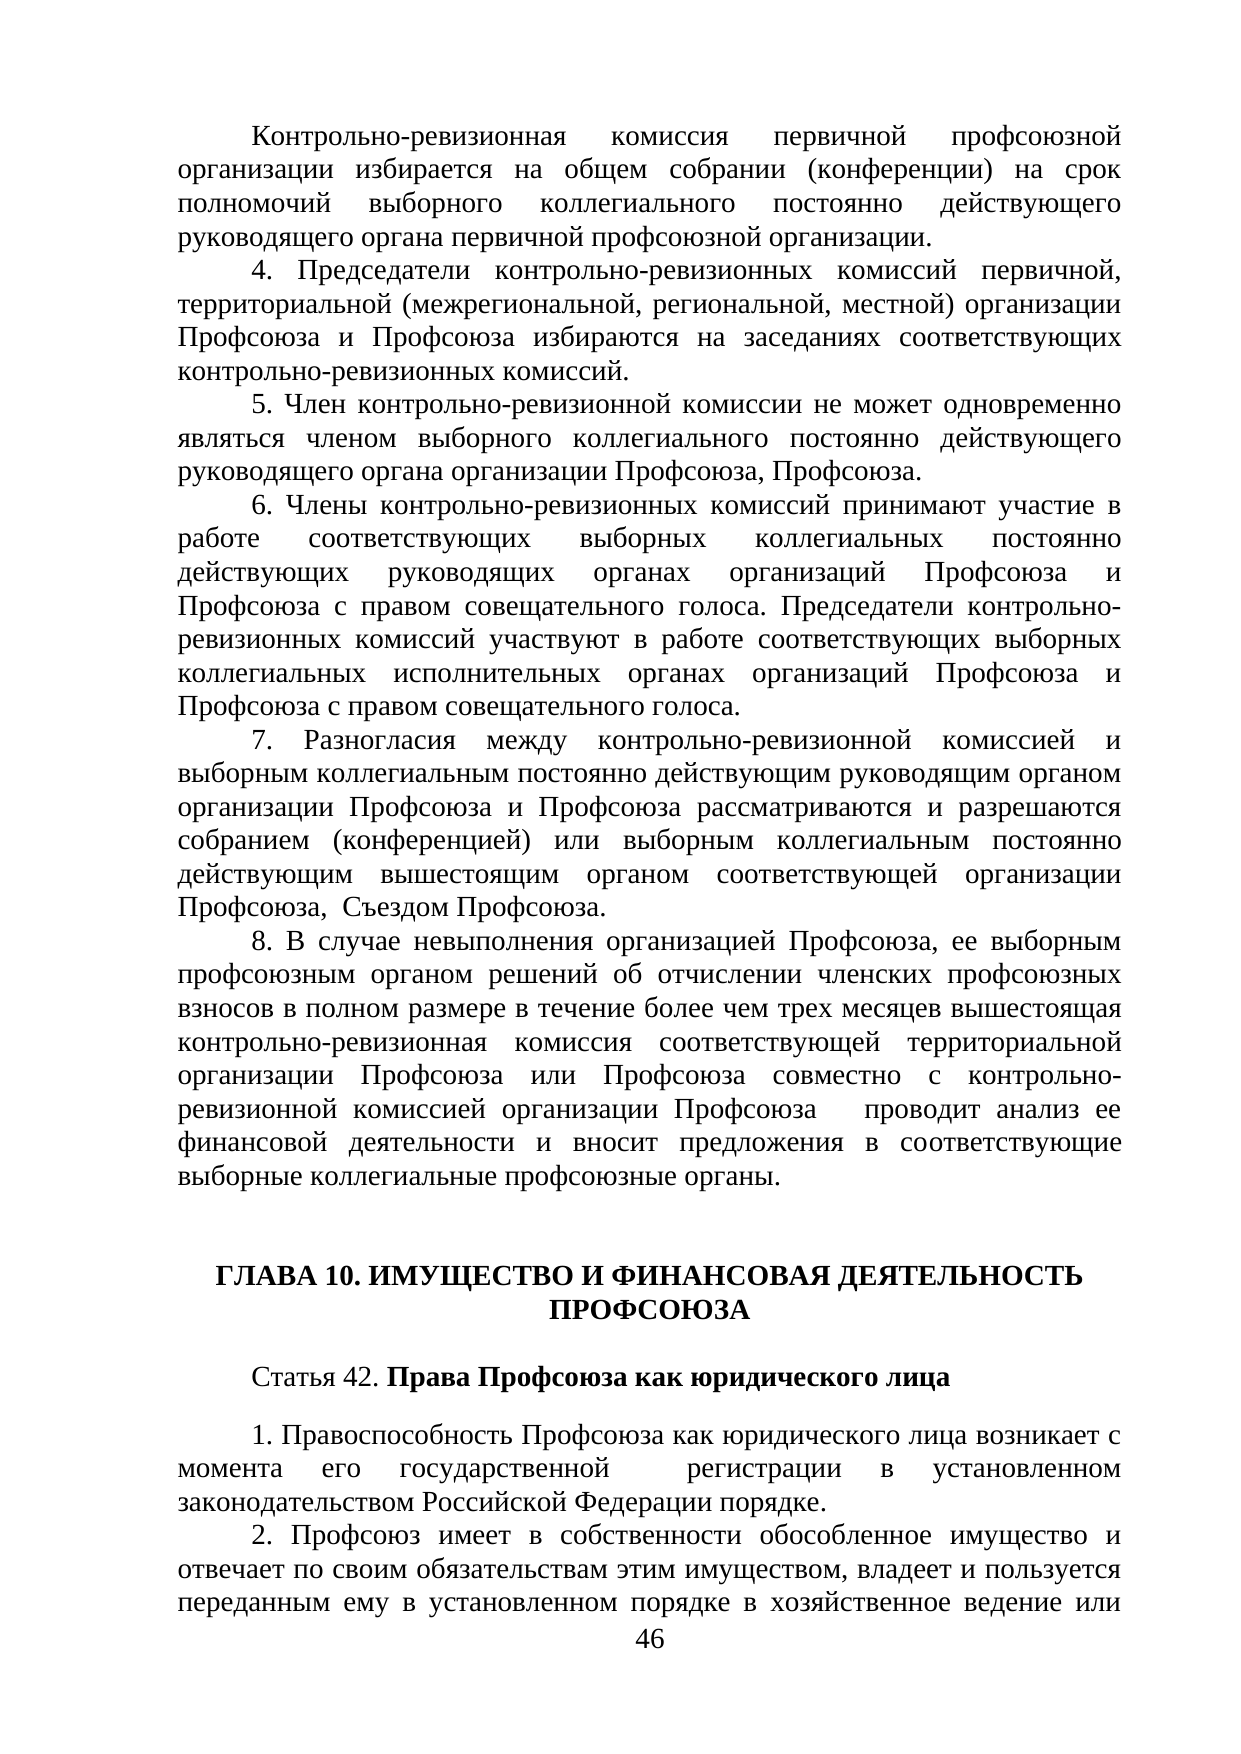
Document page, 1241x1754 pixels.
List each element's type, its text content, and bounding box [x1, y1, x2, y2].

text Контрольно-ревизионная комиссия первичной профсоюзной организации избирается на общем собрании (конференции) на срок полномочий выборного коллегиального постоянно действующего руководящего органа первичной профсоюзной организации. [177, 118, 1122, 252]
text 5. Член контрольно-ревизионной комиссии не может одновременно являться членом выборного коллегиального постоянно действующего руководящего органа организации Профсоюза, Профсоюза. [177, 386, 1122, 487]
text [177, 1517, 1122, 1618]
text 8. В случае невыполнения организацией Профсоюза, ее выборным профсоюзным органом решений об отчислении членских профсоюзных взносов в полном размере в течение более чем трех месяцев вышестоящая контрольно-ревизионная комиссия соответствующей территориальной организации Профсоюза или Профсоюза совместно с контрольно-ревизионной комиссией организации Профсоюза проводит анализ ее финансовой деятельности и вносит предложения в соответствующие выборные коллегиальные профсоюзные органы. [177, 923, 1122, 1191]
text 6. Члены контрольно-ревизионных комиссий принимают участие в работе соответствующих выборных коллегиальных постоянно действующих руководящих органах организаций Профсоюза и Профсоюза с правом совещательного голоса. Председатели контрольно-ревизионных комиссий участвуют в работе соответствующих выборных коллегиальных исполнительных органах организаций Профсоюза и Профсоюза с правом совещательного голоса. [177, 487, 1122, 722]
text ГЛАВА 10. ИМУЩЕСТВО И ФИНАНСОВАЯ ДЕЯТЕЛЬНОСТЬ ПРОФСОЮЗА [177, 1258, 1122, 1326]
subtitle Статья 42. Права Профсоюза как юридического лица [177, 1359, 1122, 1393]
text 4. Председатели контрольно-ревизионных комиссий первичной, территориальной (межрегиональной, региональной, местной) организации Профсоюза и Профсоюза избираются на заседаниях соответствующих контрольно-ревизионных комиссий. [177, 252, 1122, 386]
text 1. Правоспособность Профсоюза как юридического лица возникает с момента его государственной регистрации в установленном законодательством Российской Федерации порядке. [177, 1417, 1122, 1517]
text 7. Разногласия между контрольно-ревизионной комиссией и выборным коллегиальным постоянно действующим руководящим органом организации Профсоюза и Профсоюза рассматриваются и разрешаются собранием (конференцией) или выборным коллегиальным постоянно действующим вышестоящим органом соответствующей организации Профсоюза, Съездом Профсоюза. [177, 722, 1122, 923]
